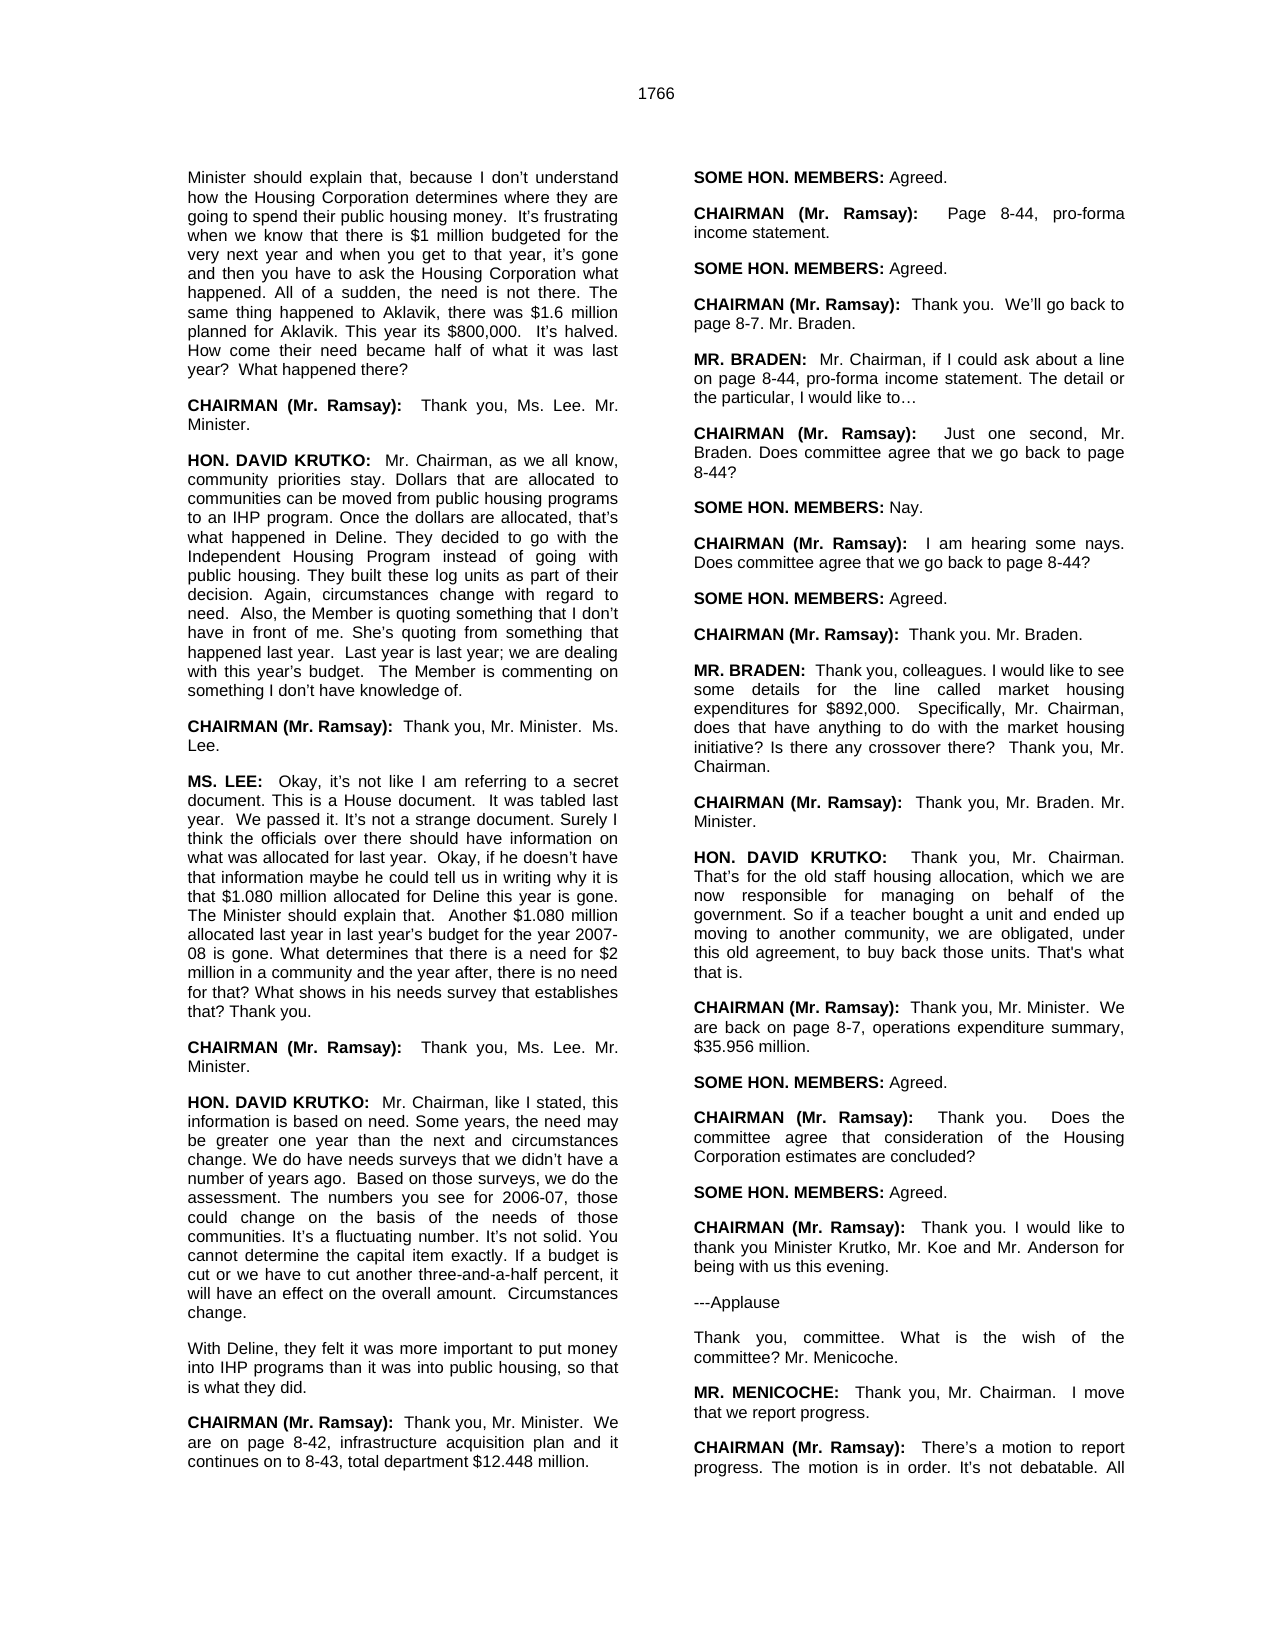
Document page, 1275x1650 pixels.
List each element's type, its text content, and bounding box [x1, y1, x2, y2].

text MR. BRADEN: Thank you, colleagues. I would like to see some details for the line called market housing expenditures for $892,000. Specifically, Mr. Chairman, does that have anything to do with the market housing initiative? Is there any crossover there? Thank you, Mr. Chairman. [694, 661, 1125, 776]
text CHAIRMAN (Mr. Ramsay): Thank you. We’ll go back to page 8-7. Mr. Braden. [694, 295, 1125, 333]
text With Deline, they felt it was more important to put money into IHP programs than it was into public housing, so that is what they did. [187, 1339, 619, 1397]
text MS. LEE: Okay, it’s not like I am referring to a secret document. This is a House document. It was tabled last year. We passed it. It’s not a strange document. Surely I think the officials over there should have information on what was allocated for last year. Okay, if he doesn’t have that information maybe he could tell us in writing why it is that $1.080 million allocated for Deline this year is gone. The Minister should explain that. Another $1.080 million allocated last year in last year’s budget for the year 2007-08 is gone. What determines that there is a need for $2 million in a community and the year after, there is no need for that? What shows in his needs survey that establishes that? Thank you. [187, 772, 619, 1021]
text ---Applause [694, 1292, 1125, 1312]
text HON. DAVID KRUTKO: Thank you, Mr. Chairman. That’s for the old staff housing allocation, which we are now responsible for managing on behalf of the government. So if a teacher bought a unit and ended up moving to another community, we are obligated, under this old agreement, to buy back those units. That's what that is. [694, 847, 1125, 982]
text MR. BRADEN: Mr. Chairman, if I could ask about a line on page 8-44, pro-forma income statement. The detail or the particular, I would like to… [694, 350, 1125, 407]
text SOME HON. MEMBERS: Agreed. [694, 168, 1125, 187]
text CHAIRMAN (Mr. Ramsay): Thank you, Mr. Minister. Ms. Lee. [187, 717, 619, 755]
text SOME HON. MEMBERS: Nay. [694, 498, 1125, 517]
text CHAIRMAN (Mr. Ramsay): Thank you, Mr. Braden. Mr. Minister. [694, 792, 1125, 831]
text CHAIRMAN (Mr. Ramsay): Thank you, Mr. Minister. We are back on page 8-7, operations expenditure summary, $35.956 million. [694, 998, 1125, 1056]
text CHAIRMAN (Mr. Ramsay): Thank you. Does the committee agree that consideration of the Housing Corporation estimates are concluded? [694, 1108, 1125, 1166]
text SOME HON. MEMBERS: Agreed. [694, 259, 1125, 278]
text SOME HON. MEMBERS: Agreed. [694, 1072, 1125, 1092]
text HON. DAVID KRUTKO: Mr. Chairman, as we all know, community priorities stay. Dollars that are allocated to communities can be moved from public housing programs to an IHP program. Once the dollars are allocated, that’s what happened in Deline. They decided to go with the Independent Housing Program instead of going with public housing. They built these log units as part of their decision. Again, circumstances change with regard to need. Also, the Member is quoting something that I don’t have in front of me. She’s quoting from something that happened last year. Last year is last year; we are dealing with this year’s budget. The Member is commenting on something I don’t have knowledge of. [187, 451, 619, 700]
text CHAIRMAN (Mr. Ramsay): Thank you, Ms. Lee. Mr. Minister. [187, 396, 619, 434]
text MR. MENICOCHE: Thank you, Mr. Chairman. I move that we report progress. [694, 1383, 1125, 1422]
text SOME HON. MEMBERS: Agreed. [694, 1182, 1125, 1202]
text SOME HON. MEMBERS: Agreed. [694, 589, 1125, 608]
text CHAIRMAN (Mr. Ramsay): I am hearing some nays. Does committee agree that we go back to page 8-44? [694, 534, 1125, 572]
text Thank you, committee. What is the wish of the committee? Mr. Menicoche. [694, 1328, 1125, 1367]
text CHAIRMAN (Mr. Ramsay): Page 8-44, pro-forma income statement. [694, 204, 1125, 242]
text CHAIRMAN (Mr. Ramsay): Thank you, Mr. Minister. We are on page 8-42, infrastructure acquisition plan and it continues on to 8-43, total department $12.448 million. [187, 1413, 619, 1471]
text CHAIRMAN (Mr. Ramsay): Thank you, Ms. Lee. Mr. Minister. [187, 1037, 619, 1076]
text CHAIRMAN (Mr. Ramsay): Just one second, Mr. Braden. Does committee agree that we go back to page 8-44? [694, 424, 1125, 482]
text CHAIRMAN (Mr. Ramsay): Thank you. I would like to thank you Minister Krutko, Mr. Koe and Mr. Anderson for being with us this evening. [694, 1218, 1125, 1276]
text CHAIRMAN (Mr. Ramsay): Thank you. Mr. Braden. [694, 625, 1125, 644]
text HON. DAVID KRUTKO: Mr. Chairman, like I stated, this information is based on need. Some years, the need may be greater one year than the next and circumstances change. We do have needs surveys that we didn’t have a number of years ago. Based on those surveys, we do the assessment. The numbers you see for 2006-07, those could change on the basis of the needs of those communities. It’s a fluctuating number. It’s not solid. You cannot determine the capital item exactly. If a budget is cut or we have to cut another three-and-a-half percent, it will have an effect on the overall amount. Circumstances change. [187, 1092, 619, 1322]
